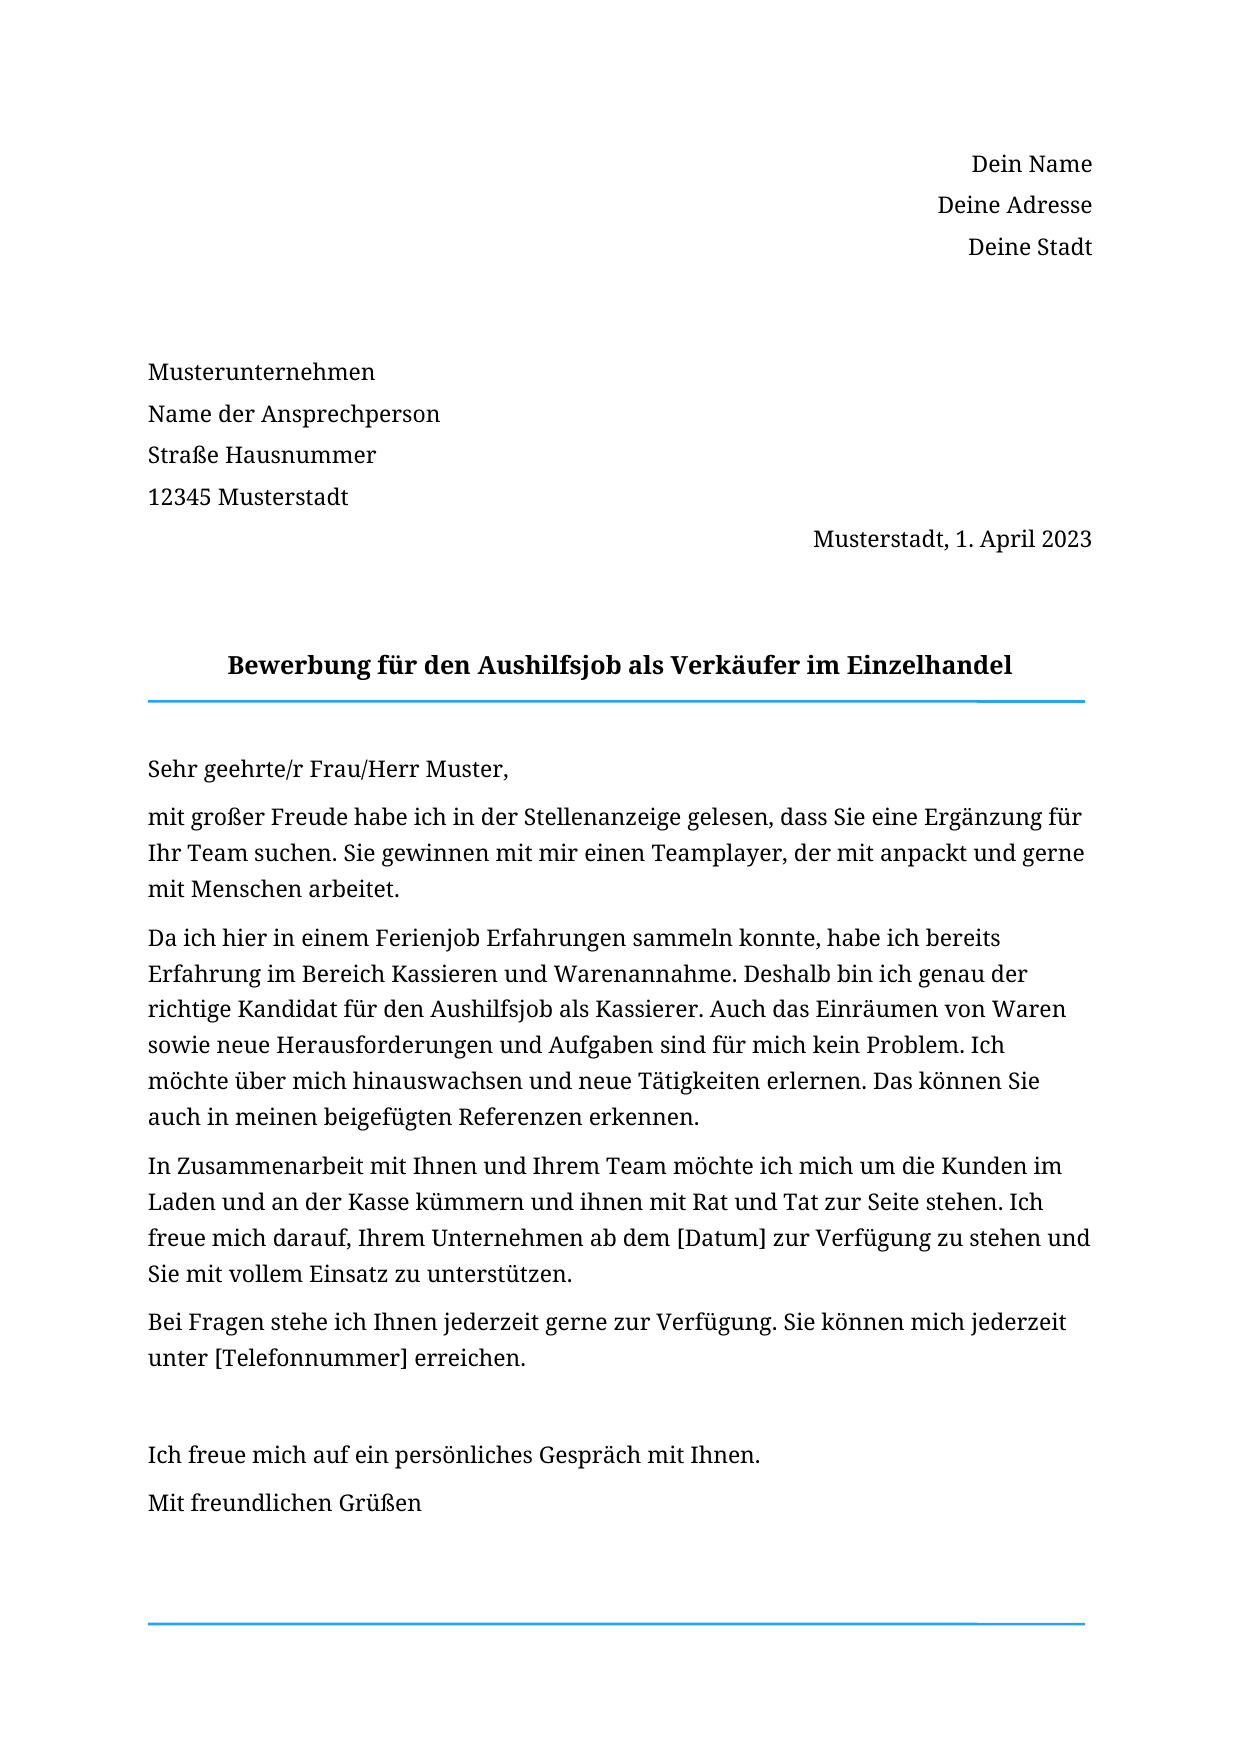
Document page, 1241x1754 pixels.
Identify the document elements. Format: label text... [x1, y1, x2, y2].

text Name der Ansprechperson [148, 398, 1093, 429]
text 12345 Musterstadt [148, 481, 1093, 512]
text Da ich hier in einem Ferienjob Erfahrungen sammeln konnte, habe ich bereits Erfahrung im Bereich Kassieren und Warenannahme. Deshalb bin ich genau der richtige Kandidat für den Aushilfsjob als Kassierer. Auch das Einräumen von Waren sowie neue Herausforderungen und Aufgaben sind für mich kein Problem. Ich möchte über mich hinauswachsen und neue Tätigkeiten erlernen. Das können Sie auch in meinen beigefügten Referenzen erkennen. [148, 922, 1093, 1132]
text Musterstadt, 1. April 2023 [148, 523, 1093, 554]
text In Zusammenarbeit mit Ihnen und Ihrem Team möchte ich mich um die Kunden im Laden und an der Kasse kümmern und ihnen mit Rat und Tat zur Seite stehen. Ich freue mich darauf, Ihrem Unternehmen ab dem [Datum] zur Verfügung zu stehen und Sie mit vollem Einsatz zu unterstützen. [148, 1150, 1093, 1289]
text Musterunternehmen [148, 356, 1093, 387]
text Bewerbung für den Aushilfsjob als Verkäufer im Einzelhandel [148, 648, 1093, 682]
text Mit freundlichen Grüßen [148, 1487, 1093, 1518]
text Deine Adresse [148, 189, 1093, 221]
text Ich freue mich auf ein persönliches Gespräch mit Ihnen. [148, 1439, 1093, 1470]
text Deine Stadt [148, 231, 1093, 262]
text Sehr geehrte/r Frau/Herr Muster, [148, 753, 1093, 784]
text Straße Hausnummer [148, 439, 1093, 471]
text Bei Fragen stehe ich Ihnen jederzeit gerne zur Verfügung. Sie können mich jederzeit unter [Telefonnummer] erreichen. [148, 1306, 1093, 1373]
text Dein Name [148, 148, 1093, 179]
text mit großer Freude habe ich in der Stellenanzeige gelesen, dass Sie eine Ergänzung für Ihr Team suchen. Sie gewinnen mit mir einen Teamplayer, der mit anpackt und gerne mit Menschen arbeitet. [148, 801, 1093, 904]
